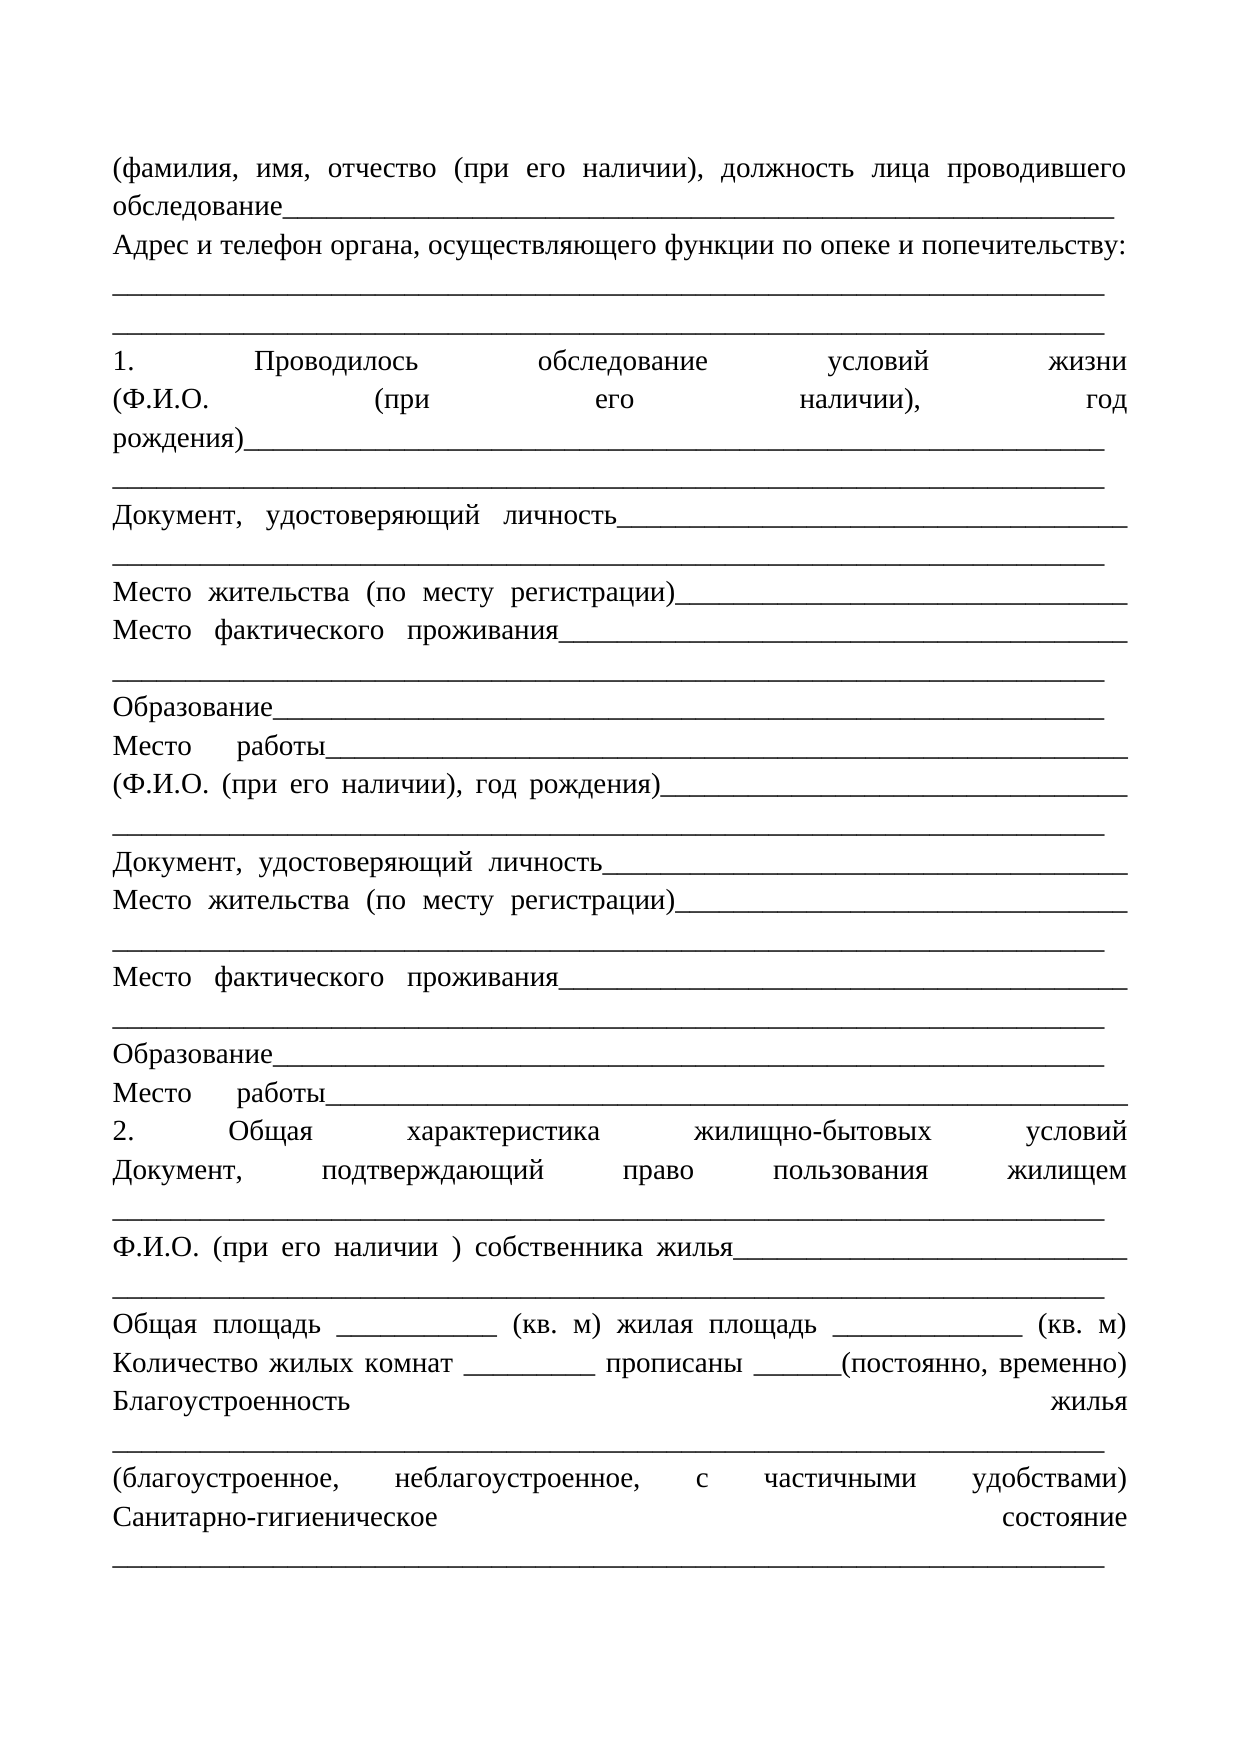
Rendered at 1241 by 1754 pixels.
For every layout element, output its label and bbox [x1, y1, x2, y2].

text [112, 150, 1128, 1571]
